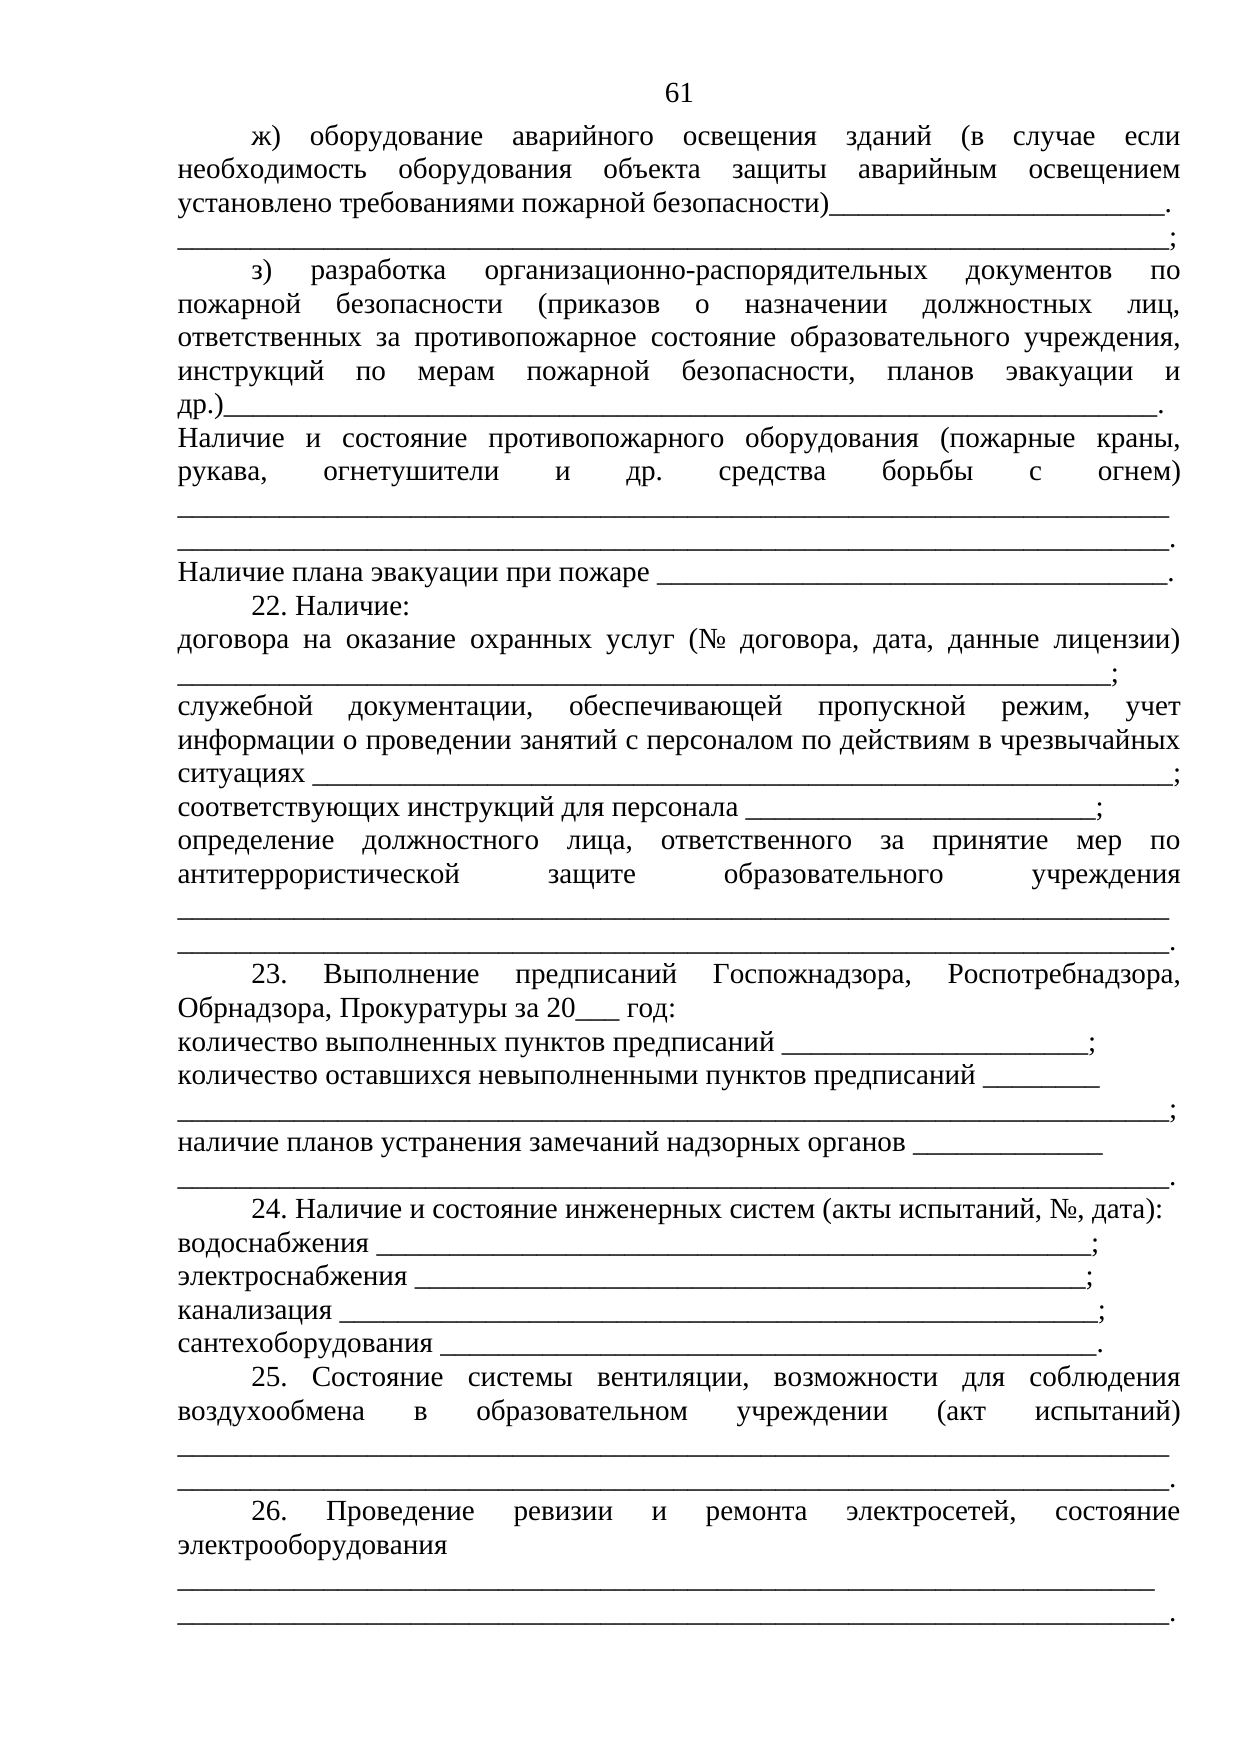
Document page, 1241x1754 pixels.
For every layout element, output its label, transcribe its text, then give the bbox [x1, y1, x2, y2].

text наличие планов устранения замечаний надзорных органов _____________ [177, 1124, 1181, 1158]
text служебной документации, обеспечивающей пропускной режим, учет информации о проведении занятий с персоналом по действиям в чрезвычайных ситуациях ___________________________________________________________; [177, 688, 1181, 789]
text 23. Выполнение предписаний Госпожнадзора, Роспотребнадзора, Обрнадзора, Прокуратуры за 20___ год: [177, 957, 1181, 1024]
text соответствующих инструкций для персонала ________________________; [177, 789, 1181, 822]
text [177, 1594, 1181, 1627]
text электроснабжения ______________________________________________; [177, 1258, 1181, 1292]
text ____________________________________________________________________. [177, 923, 1181, 957]
text водоснабжения _________________________________________________; [177, 1225, 1181, 1258]
text количество выполненных пунктов предписаний _____________________; [177, 1024, 1181, 1057]
text ____________________________________________________________________. [177, 1460, 1181, 1493]
text определение должностного лица, ответственного за принятие мер по антитеррористической защите образовательного учреждения ____________________________________________________________________ [177, 822, 1181, 923]
text Наличие плана эвакуации при пожаре ___________________________________. [177, 554, 1181, 588]
text ____________________________________________________________________. [177, 1158, 1181, 1191]
text 25. Состояние системы вентиляции, возможности для соблюдения воздухообмена в образовательном учреждении (акт испытаний) ____________________________________________________________________ [177, 1359, 1181, 1460]
text канализация ____________________________________________________; [177, 1292, 1181, 1326]
text ____________________________________________________________________; [177, 1091, 1181, 1124]
text ____________________________________________________________________; [177, 219, 1181, 252]
text сантехоборудования _____________________________________________. [177, 1326, 1181, 1359]
text 22. Наличие: [177, 588, 1181, 621]
text з) разработка организационно-распорядительных документов по пожарной безопасности (приказов о назначении должностных лиц, ответственных за противопожарное состояние образовательного учреждения, инструкций по мерам пожарной безопасности, планов эвакуации и др.)________________________________________________________________. [177, 252, 1181, 420]
text ____________________________________________________________________. [177, 521, 1181, 554]
text 26. Проведение ревизии и ремонта электросетей, состояние электрооборудования ___________________________________________________________________ [177, 1493, 1181, 1594]
text 24. Наличие и состояние инженерных систем (акты испытаний, №, дата): [177, 1191, 1181, 1225]
text Наличие и состояние противопожарного оборудования (пожарные краны, рукава, огнетушители и др. средства борьбы с огнем) ____________________________________________________________________ [177, 420, 1181, 521]
text количество оставшихся невыполненными пунктов предписаний ________ [177, 1057, 1181, 1091]
text договора на оказание охранных услуг (№ договора, дата, данные лицензии) ________________________________________________________________; [177, 621, 1181, 688]
text ж) оборудование аварийного освещения зданий (в случае если необходимость оборудования объекта защиты аварийным освещением установлено требованиями пожарной безопасности)_______________________. [177, 118, 1181, 219]
